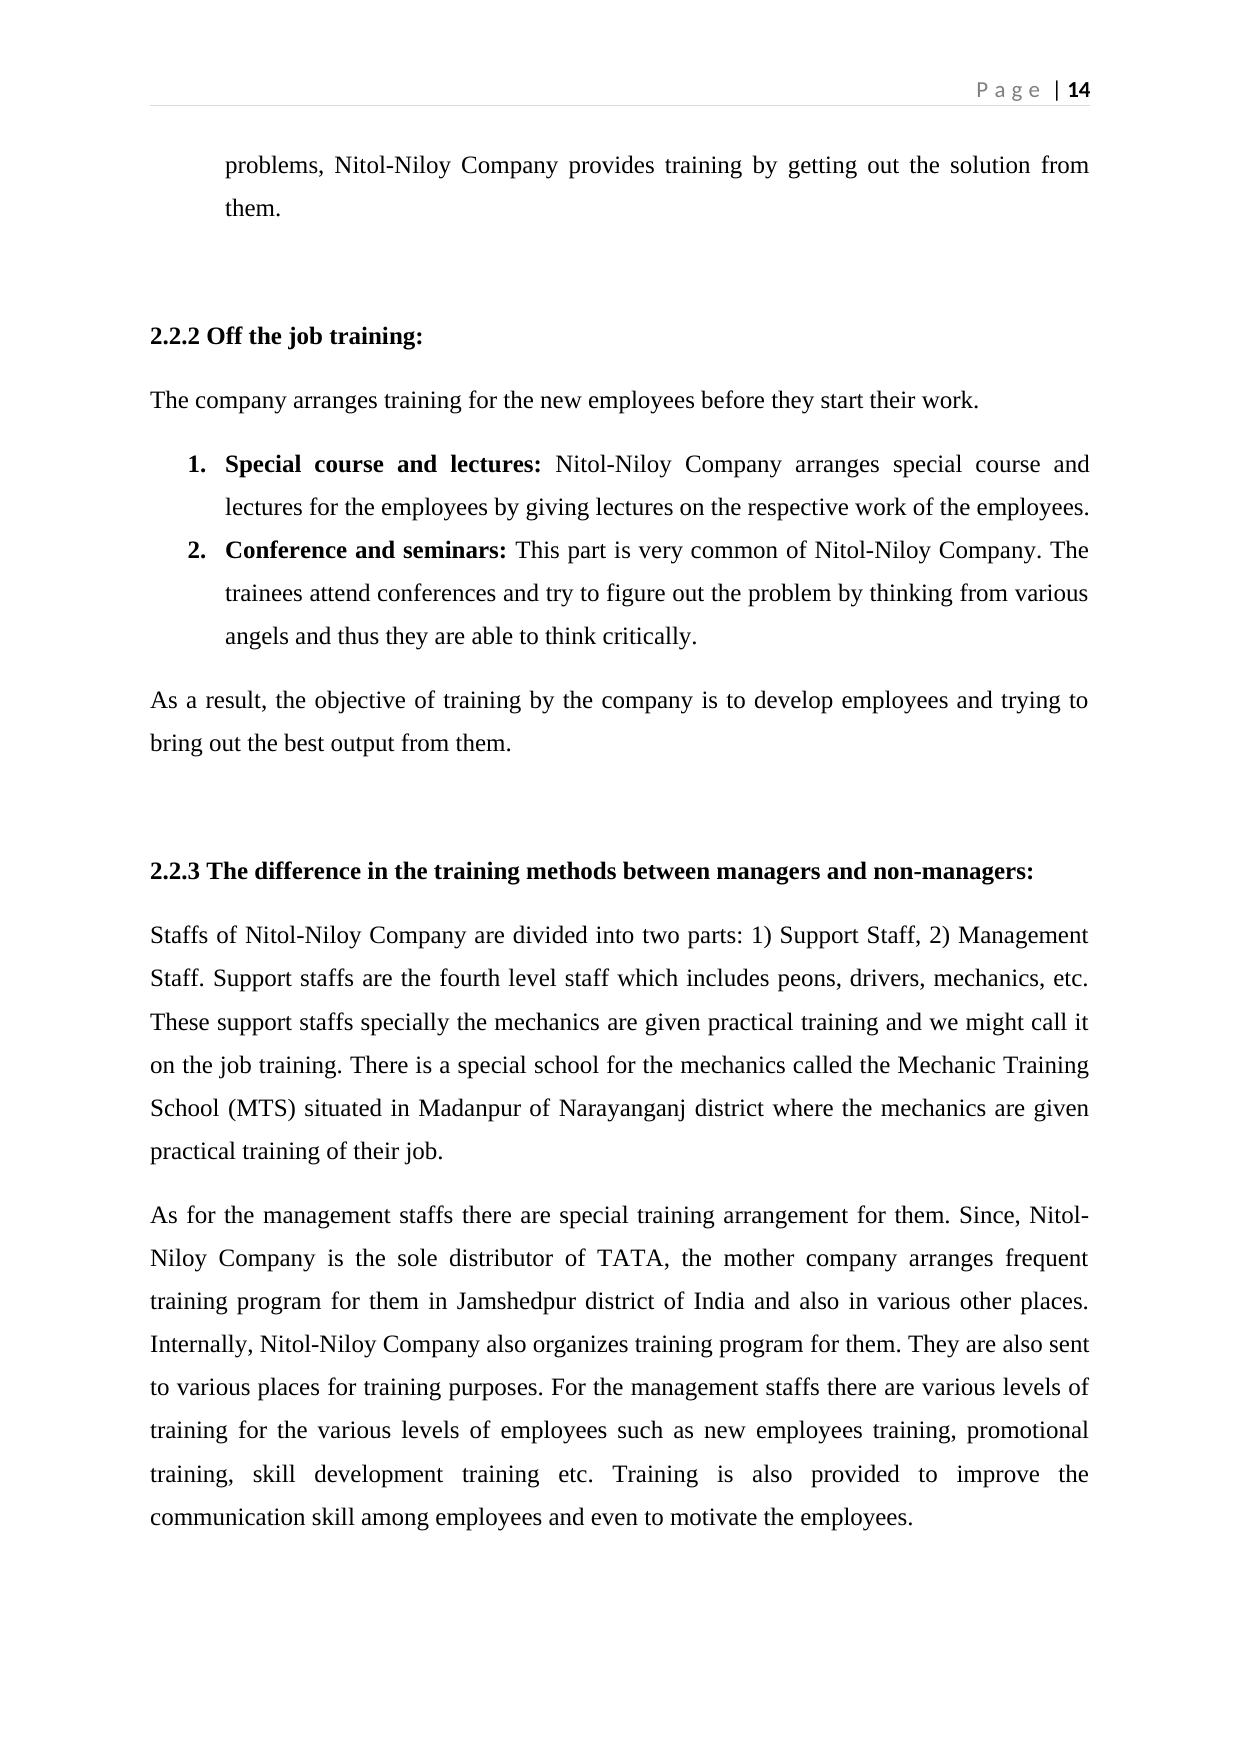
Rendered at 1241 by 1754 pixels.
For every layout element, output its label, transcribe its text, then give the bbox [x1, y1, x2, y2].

text As for the management staffs there are special training arrangement for them. Since, Nitol-Niloy Company is the sole distributor of TATA, the mother company arranges frequent training program for them in Jamshedpur district of India and also in various other places. Internally, Nitol-Niloy Company also organizes training program for them. They are also sent to various places for training purposes. For the management staffs there are various levels of training for the various levels of employees such as new employees training, promotional training, skill development training etc. Training is also provided to improve the communication skill among employees and even to motivate the employees. [150, 1200, 1090, 1531]
list Special course and lectures: Nitol-Niloy Company arranges special course and lectures for the employees by giving lectures on the respective work of the employees. [187, 449, 1090, 521]
text The company arranges training for the new employees before they start their work. [150, 385, 1090, 414]
text As a result, the objective of training by the company is to develop employees and trying to bring out the best output from them. [150, 685, 1090, 757]
text 2.2.2 Off the job training: [150, 321, 1090, 350]
text 2.2.3 The difference in the training methods between managers and non-managers: [150, 856, 1090, 885]
text Staffs of Nitol-Niloy Company are divided into two parts: 1) Support Staff, 2) Management Staff. Support staffs are the fourth level staff which includes peons, drivers, mechanics, etc. These support staffs specially the mechanics are given practical training and we might call it on the job training. There is a special school for the mechanics called the Mechanic Training School (MTS) situated in Madanpur of Narayanganj district where the mechanics are given practical training of their job. [150, 920, 1090, 1165]
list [187, 150, 1090, 222]
list Conference and seminars: This part is very common of Nitol-Niloy Company. The trainees attend conferences and try to figure out the problem by thinking from various angels and thus they are able to think critically. [187, 535, 1090, 650]
